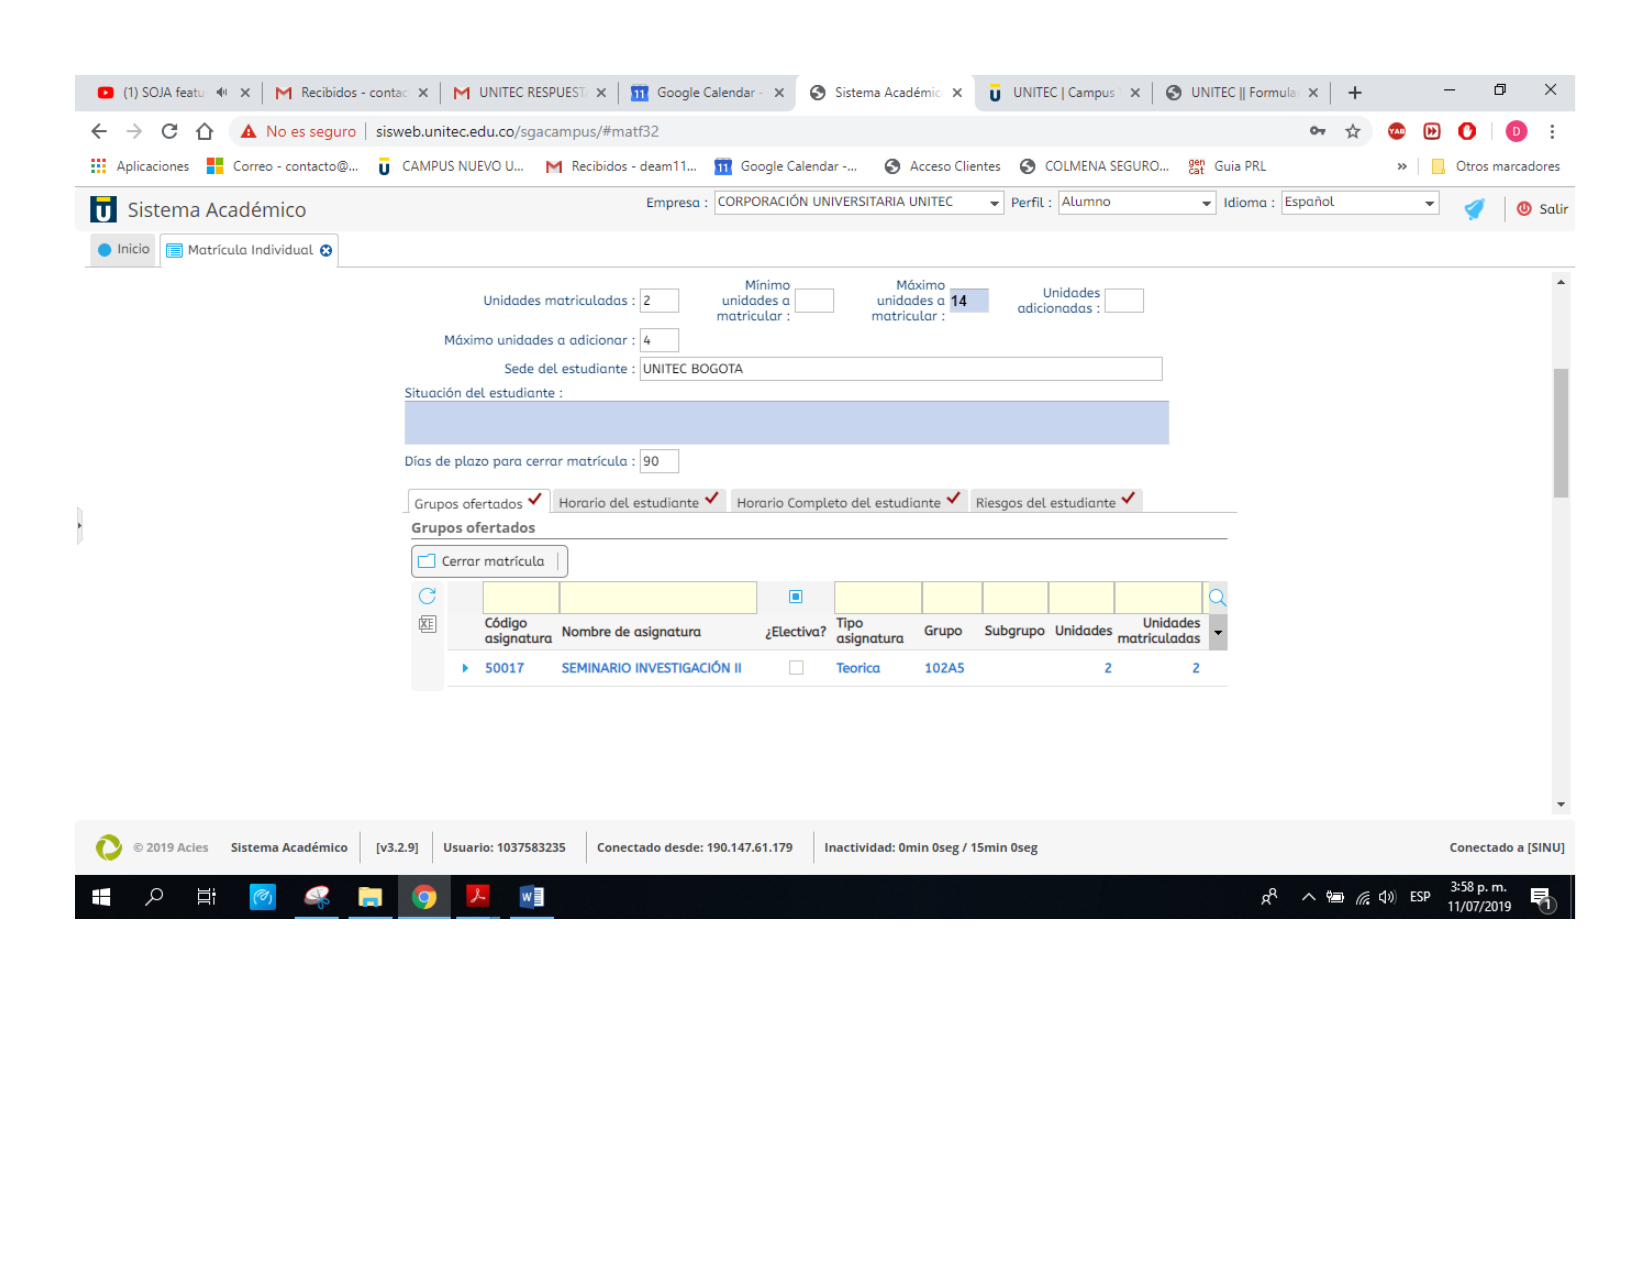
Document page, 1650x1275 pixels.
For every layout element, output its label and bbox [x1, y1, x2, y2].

picture [75, 75, 1575, 919]
